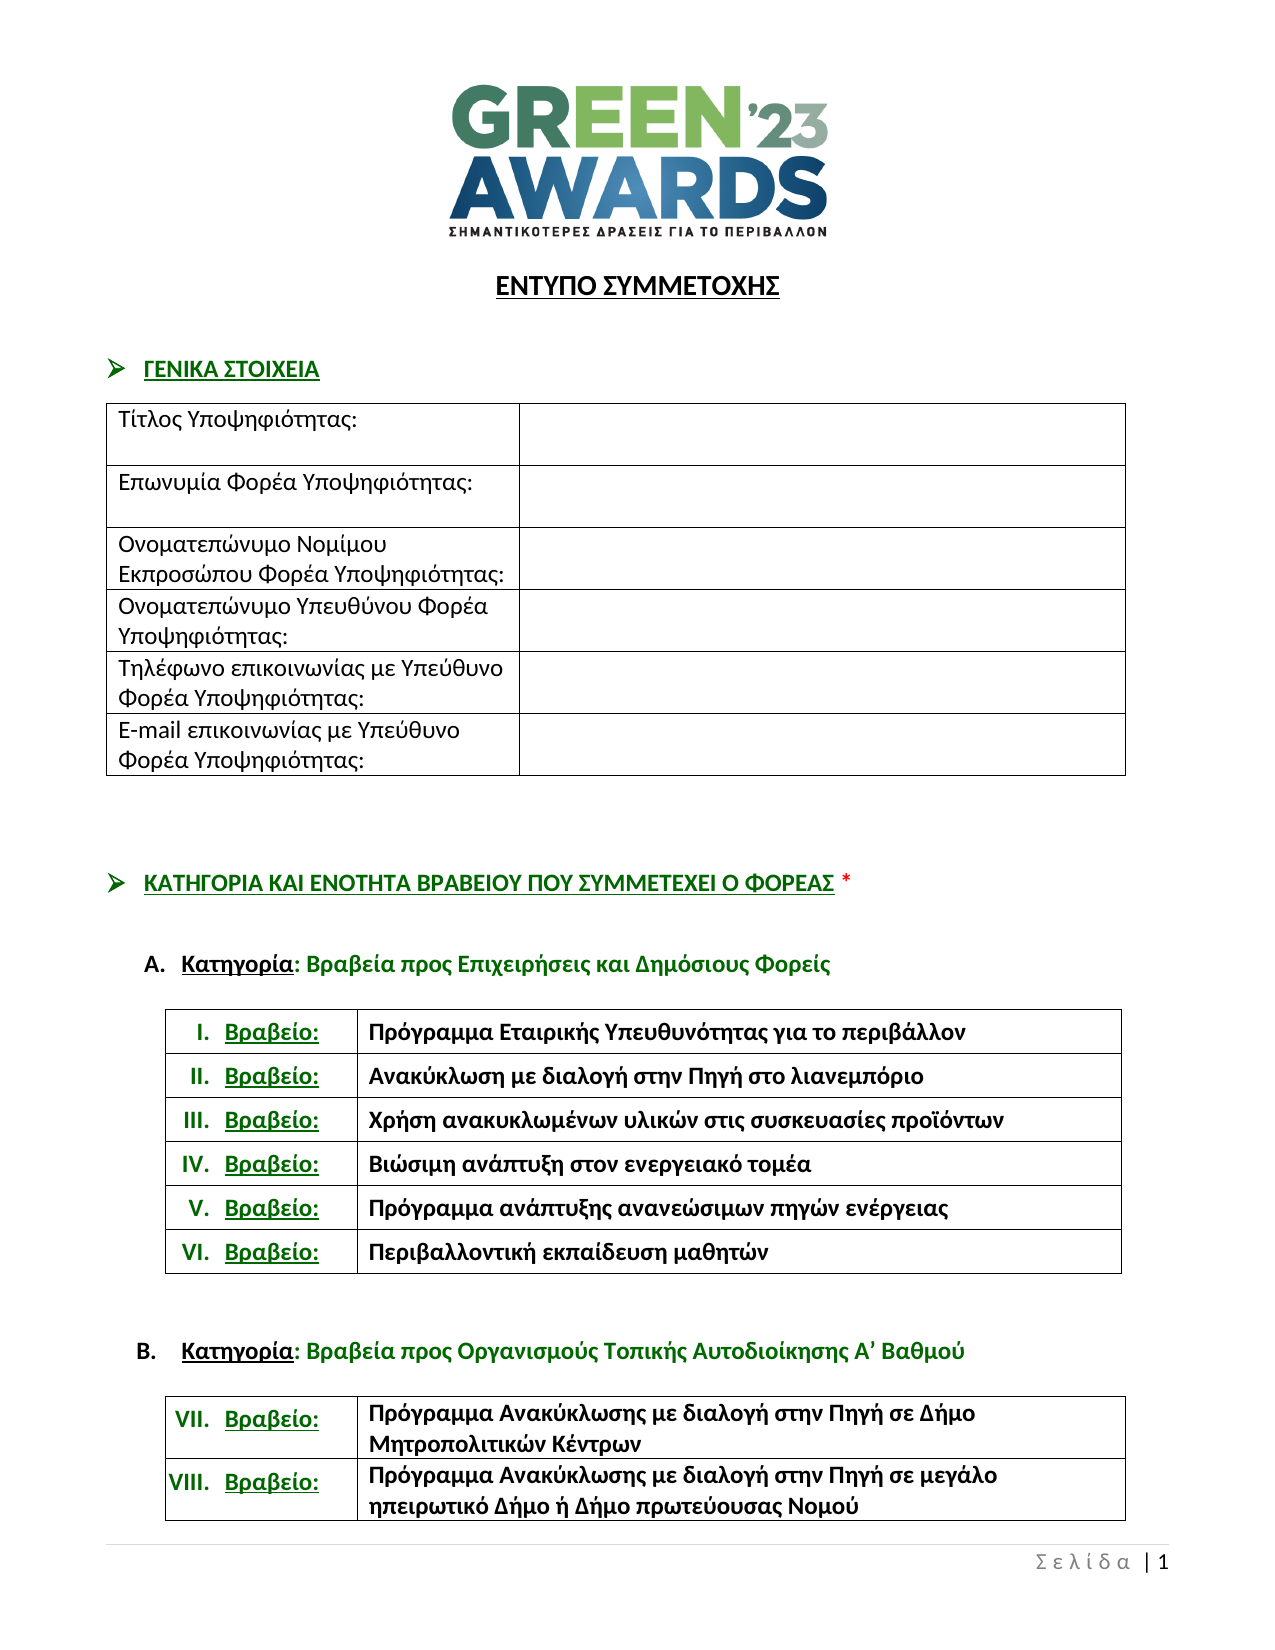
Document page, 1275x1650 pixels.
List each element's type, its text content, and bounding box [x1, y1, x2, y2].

table_cell Ονοματεπώνυμο Νομίμου Εκπροσώπου Φορέα Υποψηφιότητας: [107, 528, 519, 589]
table_header Πρόγραμμα Ανακύκλωσης με διαλογή στην Πηγή σε Δήμο Μητροπολιτικών Κέντρων [358, 1397, 1125, 1458]
text ΕΝΤΥΠΟ ΣΥΜΜΕΤΟΧΗΣ [106, 267, 1169, 303]
table_header [520, 404, 1125, 464]
text Α. Κατηγορία: Βραβεία προς Επιχειρήσεις και Δημόσιους Φορείς [144, 948, 1169, 978]
table_cell Ε-mail επικοινωνίας με Υπεύθυνο Φορέα Υποψηφιότητας: [107, 714, 519, 775]
list ΓΕΝΙΚΑ ΣΤΟΙΧΕΙΑ [106, 353, 1169, 383]
picture [445, 75, 830, 240]
table_header Τίτλος Υποψηφιότητας: [107, 404, 519, 464]
table_cell [520, 714, 1125, 775]
table_header Πρόγραμμα Εταιρικής Υπευθυνότητας για το περιβάλλον [358, 1010, 1121, 1053]
table_cell Βραβείο: [166, 1142, 357, 1185]
table_header Βραβείο: [166, 1010, 357, 1053]
table_cell [520, 652, 1125, 713]
table_cell Βραβείο: [166, 1054, 357, 1097]
table_cell Πρόγραμμα Ανακύκλωσης με διαλογή στην Πηγή σε μεγάλο ηπειρωτικό Δήμο ή Δήμο πρωτεύουσας Νομού [358, 1459, 1125, 1520]
table_header Βραβείο: [166, 1397, 357, 1458]
table_cell [520, 590, 1125, 651]
table_cell Πρόγραμμα ανάπτυξης ανανεώσιμων πηγών ενέργειας [358, 1186, 1121, 1229]
table_cell Βραβείο: [166, 1230, 357, 1273]
text Β. Κατηγορία: Βραβεία προς Οργανισμούς Τοπικής Αυτοδιοίκησης Α’ Βαθμού [136, 1335, 1169, 1366]
table_cell Ανακύκλωση με διαλογή στην Πηγή στο λιανεμπόριο [358, 1054, 1121, 1097]
table_cell Τηλέφωνο επικοινωνίας με Υπεύθυνο Φορέα Υποψηφιότητας: [107, 652, 519, 713]
list ΚΑΤΗΓΟΡΙΑ ΚΑΙ ΕΝΟΤΗΤΑ ΒΡΑΒΕΙΟΥ ΠΟΥ ΣΥΜΜΕΤΕΧΕΙ Ο ΦΟΡΕΑΣ * [106, 868, 1169, 898]
table_cell [520, 528, 1125, 589]
table_cell Ονοματεπώνυμο Υπευθύνου Φορέα Υποψηφιότητας: [107, 590, 519, 651]
table_cell Χρήση ανακυκλωμένων υλικών στις συσκευασίες προϊόντων [358, 1098, 1121, 1141]
table_cell Βραβείο: [166, 1186, 357, 1229]
table_cell Επωνυμία Φορέα Υποψηφιότητας: [107, 466, 519, 527]
table_cell [520, 466, 1125, 527]
table_cell Βραβείο: [166, 1459, 357, 1520]
table_cell Βιώσιμη ανάπτυξη στον ενεργειακό τομέα [358, 1142, 1121, 1185]
table_cell Βραβείο: [166, 1098, 357, 1141]
table_cell Περιβαλλοντική εκπαίδευση μαθητών [358, 1230, 1121, 1273]
